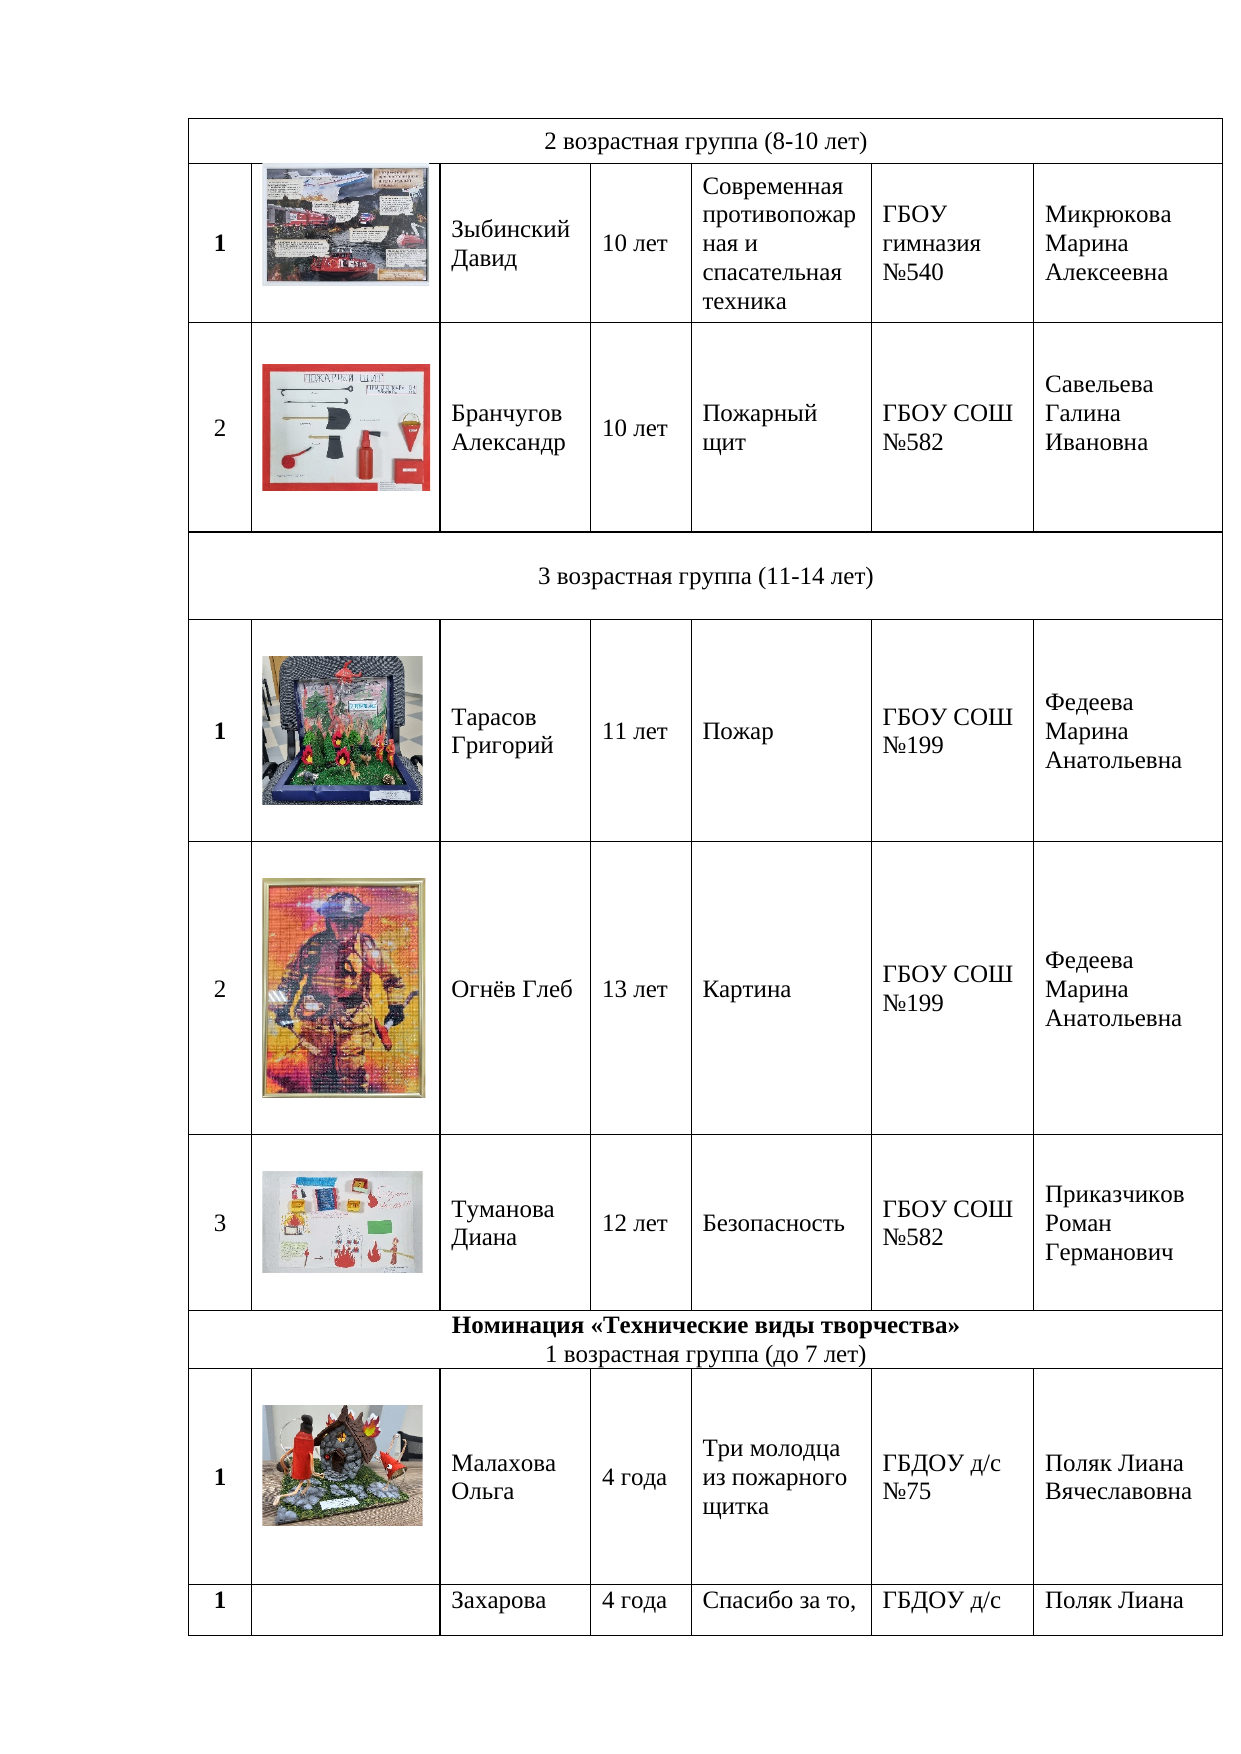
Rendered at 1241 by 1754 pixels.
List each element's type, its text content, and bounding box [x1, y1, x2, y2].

table_cell 4 года [591, 1585, 691, 1635]
table_cell Безопасность [692, 1135, 871, 1309]
table_cell [252, 1135, 439, 1309]
table_cell Пожар [692, 620, 871, 841]
table_cell Савельева Галина Ивановна [1034, 323, 1222, 531]
table_cell [252, 842, 439, 1134]
table_cell 2 [189, 842, 251, 1134]
table_cell 1 [189, 620, 251, 841]
table_cell 13 лет [591, 842, 691, 1134]
picture [262, 163, 430, 286]
table_cell 1 [189, 1585, 251, 1635]
table_cell ГБДОУ д/с №75 [872, 1369, 1033, 1584]
table_cell [252, 620, 439, 841]
picture [262, 656, 423, 805]
picture [262, 1171, 423, 1273]
table_cell 3 [189, 1135, 251, 1309]
table_cell Зыбинский Давид [441, 164, 590, 322]
table_cell Номинация «Технические виды творчества» 1 возрастная группа (до 7 лет) [189, 1311, 1222, 1368]
table_cell Огнёв Глеб [441, 842, 590, 1134]
table_cell ГБОУ гимназия №540 [872, 164, 1033, 322]
table_cell Три молодца из пожарного щитка [692, 1369, 871, 1584]
table_cell Картина [692, 842, 871, 1134]
table_cell [252, 1369, 439, 1584]
table_cell ГБДОУ д/с №75 [872, 1585, 1033, 1635]
table_cell Микрюкова Марина Алексеевна [1034, 164, 1222, 322]
table_cell ГБОУ СОШ №199 [872, 842, 1033, 1134]
picture [262, 364, 431, 491]
table_cell 1 [189, 1369, 251, 1584]
table_cell [252, 1585, 439, 1635]
table_cell ГБОУ СОШ №199 [872, 620, 1033, 841]
picture [262, 1405, 423, 1526]
table_cell ГБОУ СОШ №582 [872, 1135, 1033, 1309]
table_cell [252, 164, 439, 322]
table_cell 2 [189, 323, 251, 531]
table_cell Приказчиков Роман Германович [1034, 1135, 1222, 1309]
table_cell Бранчугов Александр [441, 323, 590, 531]
table_cell Современная противопожарная и спасательная техника [692, 164, 871, 322]
table_cell Туманова Диана [441, 1135, 590, 1309]
table_cell 10 лет [591, 164, 691, 322]
table_cell Поляк Лиана Вячеславовна [1034, 1369, 1222, 1584]
table_cell 2 возрастная группа (8-10 лет) [189, 119, 1222, 162]
table_cell ГБОУ СОШ №582 [872, 323, 1033, 531]
table_cell Малахова Ольга [441, 1369, 590, 1584]
table_cell 11 лет [591, 620, 691, 841]
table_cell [692, 1585, 871, 1635]
table_cell Федеева Марина Анатольевна [1034, 620, 1222, 841]
table_cell Федеева Марина Анатольевна [1034, 842, 1222, 1134]
table_cell Пожарный щит [692, 323, 871, 531]
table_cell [1034, 1585, 1222, 1635]
table_cell 10 лет [591, 323, 691, 531]
table_cell 3 возрастная группа (11-14 лет) [189, 533, 1222, 619]
table_cell Захарова Вера [441, 1585, 590, 1635]
table_cell Тарасов Григорий [441, 620, 590, 841]
table_cell [252, 323, 439, 531]
table_cell 4 года [591, 1369, 691, 1584]
picture [262, 878, 426, 1098]
table_cell 12 лет [591, 1135, 691, 1309]
table_cell 1 [189, 164, 251, 322]
